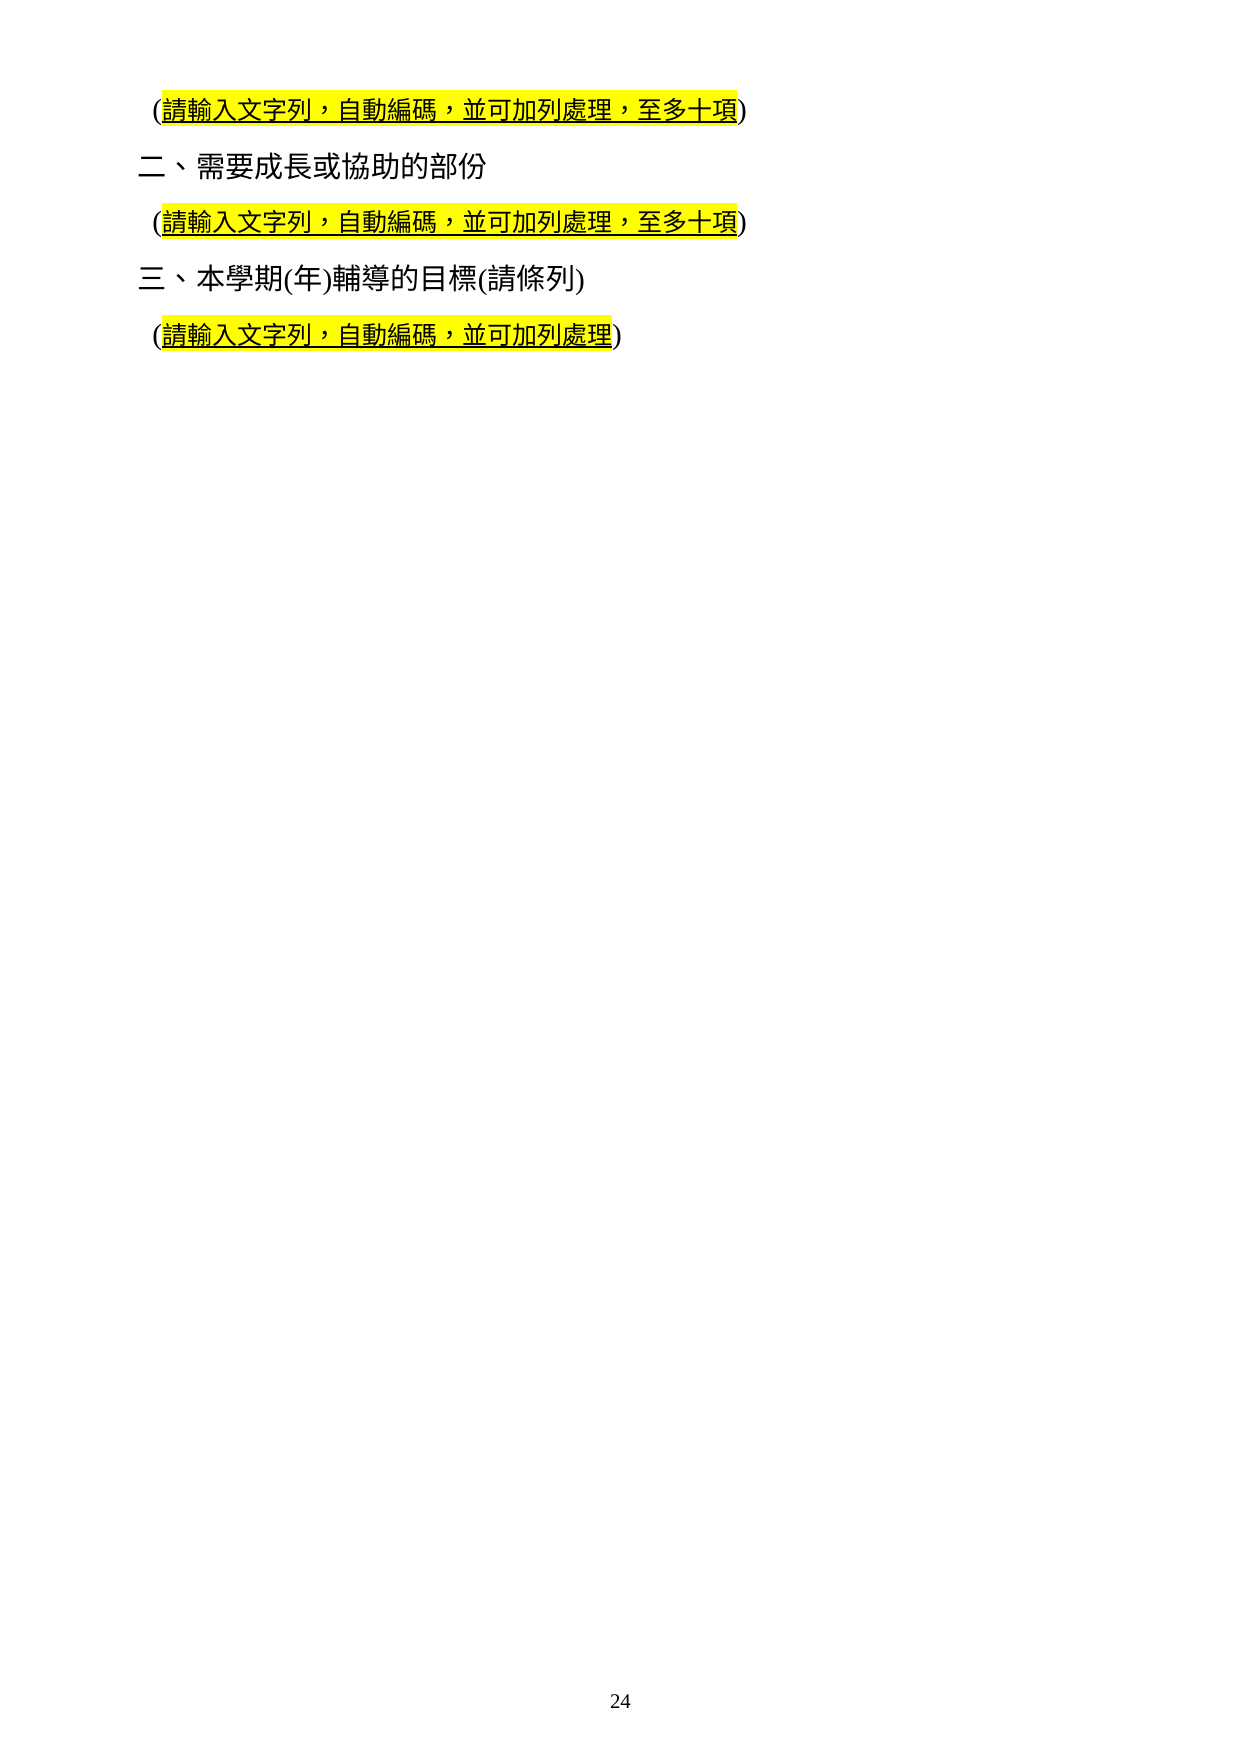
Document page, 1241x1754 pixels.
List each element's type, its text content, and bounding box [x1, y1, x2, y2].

text (請輸入文字列，自動編碼，並可加列處理，至多十項) [137, 202, 1165, 239]
text (請輸入文字列，自動編碼，並可加列處理，至多十項) [137, 89, 1165, 127]
text (請輸入文字列，自動編碼，並可加列處理) [137, 314, 1165, 352]
text 二、需要成長或協助的部份 [137, 127, 1165, 202]
text 三、本學期(年)輔導的目標(請條列) [137, 239, 1165, 314]
